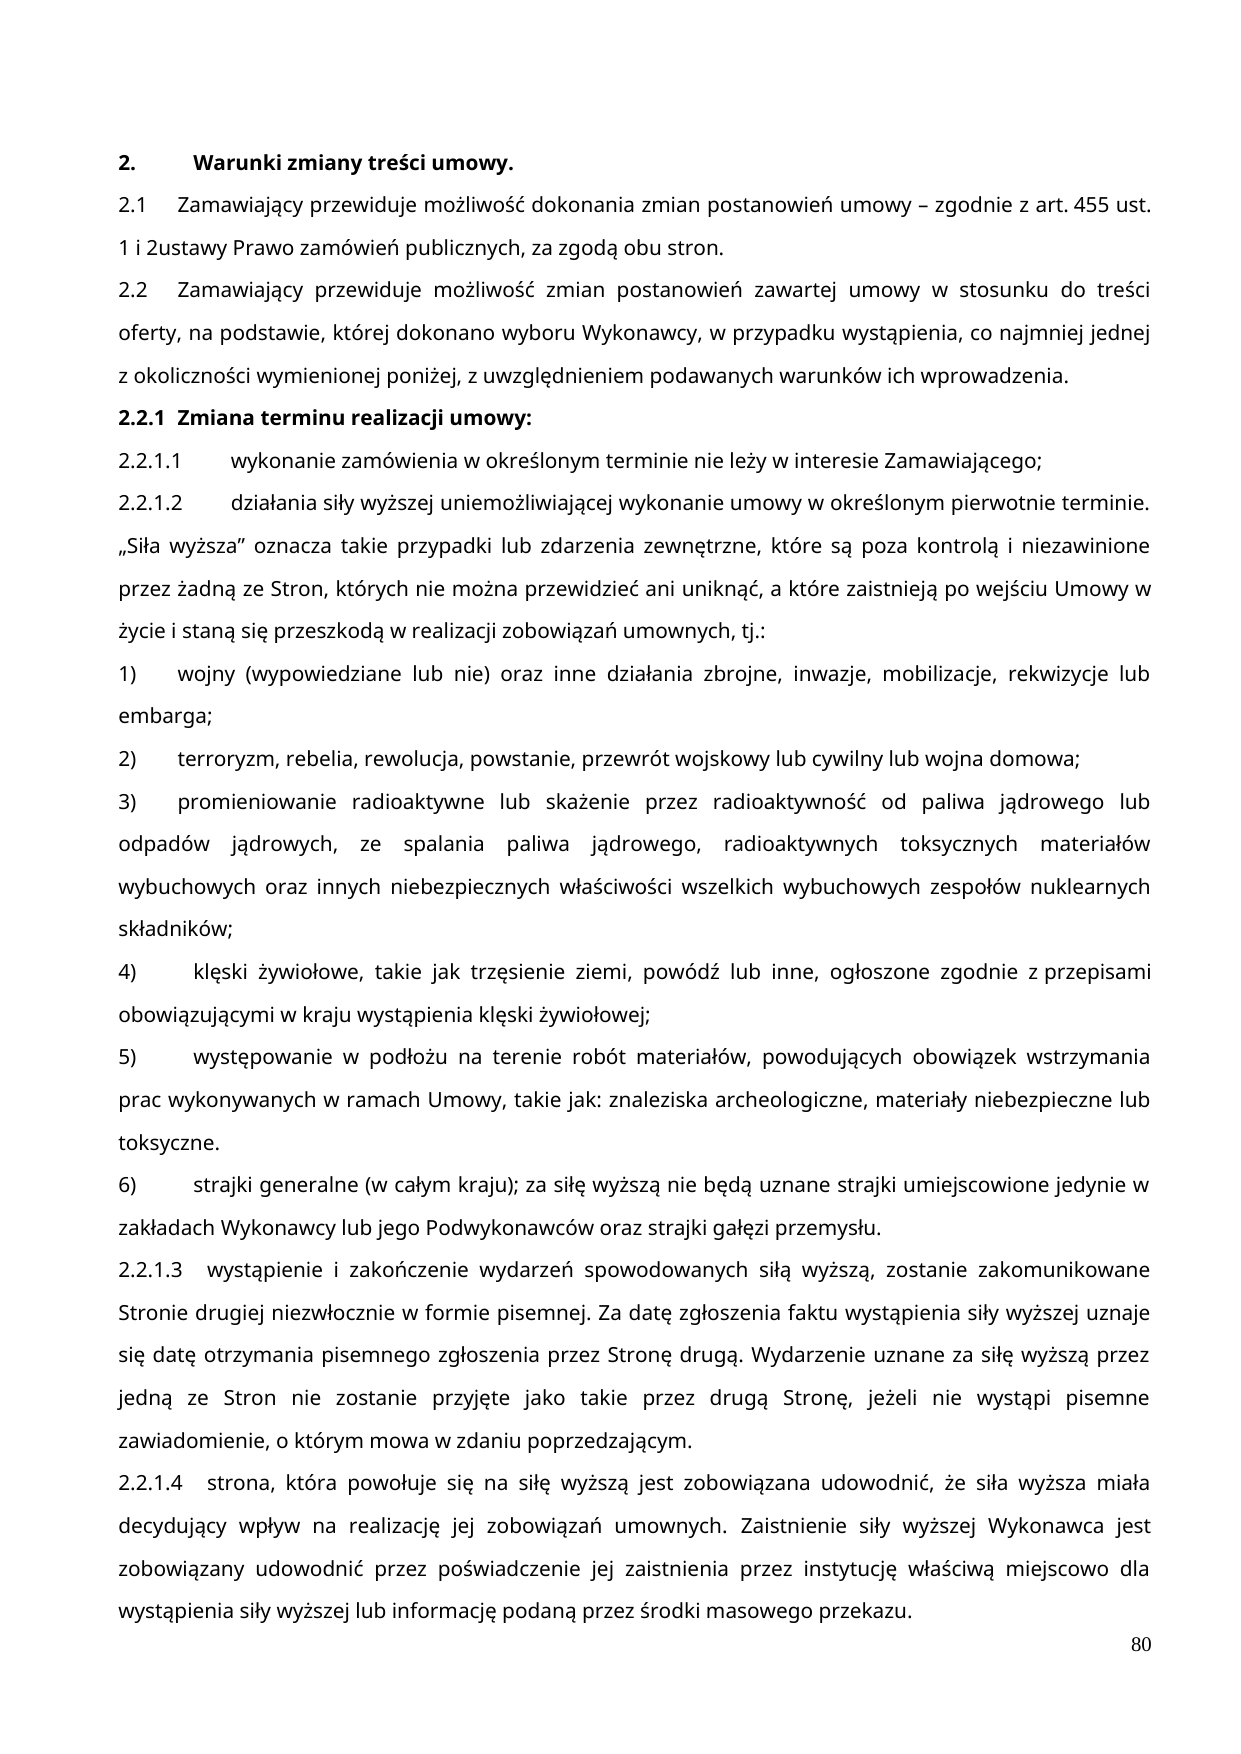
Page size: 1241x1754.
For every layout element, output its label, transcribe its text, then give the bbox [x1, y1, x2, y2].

subtitle klęski żywiołowe, takie jak trzęsienie ziemi, powódź lub inne, ogłoszone zgodnie z przepisami obowiązującymi w kraju wystąpienia klęski żywiołowej; [118, 957, 1152, 1028]
list Zamawiający przewiduje możliwość dokonania zmian postanowień umowy – zgodnie z art. 455 ust. 1 i 2ustawy Prawo zamówień publicznych, za zgodą obu stron. [118, 190, 1152, 261]
subtitle strajki generalne (w całym kraju); za siłę wyższą nie będą uznane strajki umiejscowione jedynie w zakładach Wykonawcy lub jego Podwykonawców oraz strajki gałęzi przemysłu. [118, 1170, 1152, 1241]
list działania siły wyższej uniemożliwiającej wykonanie umowy w określonym pierwotnie terminie. „Siła wyższa” oznacza takie przypadki lub zdarzenia zewnętrzne, które są poza kontrolą i niezawinione przez żadną ze Stron, których nie można przewidzieć ani uniknąć, a które zaistnieją po wejściu Umowy w życie i staną się przeszkodą w realizacji zobowiązań umownych, tj.: [118, 488, 1152, 645]
subtitle terroryzm, rebelia, rewolucja, powstanie, przewrót wojskowy lub cywilny lub wojna domowa; [118, 744, 1152, 773]
subtitle promieniowanie radioaktywne lub skażenie przez radioaktywność od paliwa jądrowego lub odpadów jądrowych, ze spalania paliwa jądrowego, radioaktywnych toksycznych materiałów wybuchowych oraz innych niebezpiecznych właściwości wszelkich wybuchowych zespołów nuklearnych składników; [118, 787, 1152, 943]
subtitle wojny (wypowiedziane lub nie) oraz inne działania zbrojne, inwazje, mobilizacje, rekwizycje lub embarga; [118, 659, 1152, 730]
subtitle występowanie w podłożu na terenie robót materiałów, powodujących obowiązek wstrzymania prac wykonywanych w ramach Umowy, takie jak: znaleziska archeologiczne, materiały niebezpieczne lub toksyczne. [118, 1042, 1152, 1156]
list wykonanie zamówienia w określonym terminie nie leży w interesie Zamawiającego; [118, 446, 1152, 474]
list wystąpienie i zakończenie wydarzeń spowodowanych siłą wyższą, zostanie zakomunikowane Stronie drugiej niezwłocznie w formie pisemnej. Za datę zgłoszenia faktu wystąpienia siły wyższej uznaje się datę otrzymania pisemnego zgłoszenia przez Stronę drugą. Wydarzenie uznane za siłę wyższą przez jedną ze Stron nie zostanie przyjęte jako takie przez drugą Stronę, jeżeli nie wystąpi pisemne zawiadomienie, o którym mowa w zdaniu poprzedzającym. [118, 1255, 1152, 1454]
list Warunki zmiany treści umowy. [118, 148, 1152, 176]
list strona, która powołuje się na siłę wyższą jest zobowiązana udowodnić, że siła wyższa miała decydujący wpływ na realizację jej zobowiązań umownych. Zaistnienie siły wyższej Wykonawca jest zobowiązany udowodnić przez poświadczenie jej zaistnienia przez instytucję właściwą miejscowo dla wystąpienia siły wyższej lub informację podaną przez środki masowego przekazu. [118, 1468, 1152, 1625]
list Zamawiający przewiduje możliwość zmian postanowień zawartej umowy w stosunku do treści oferty, na podstawie, której dokonano wyboru Wykonawcy, w przypadku wystąpienia, co najmniej jednej z okoliczności wymienionej poniżej, z uwzględnieniem podawanych warunków ich wprowadzenia. [118, 276, 1152, 389]
list Zmiana terminu realizacji umowy: [118, 403, 1152, 432]
